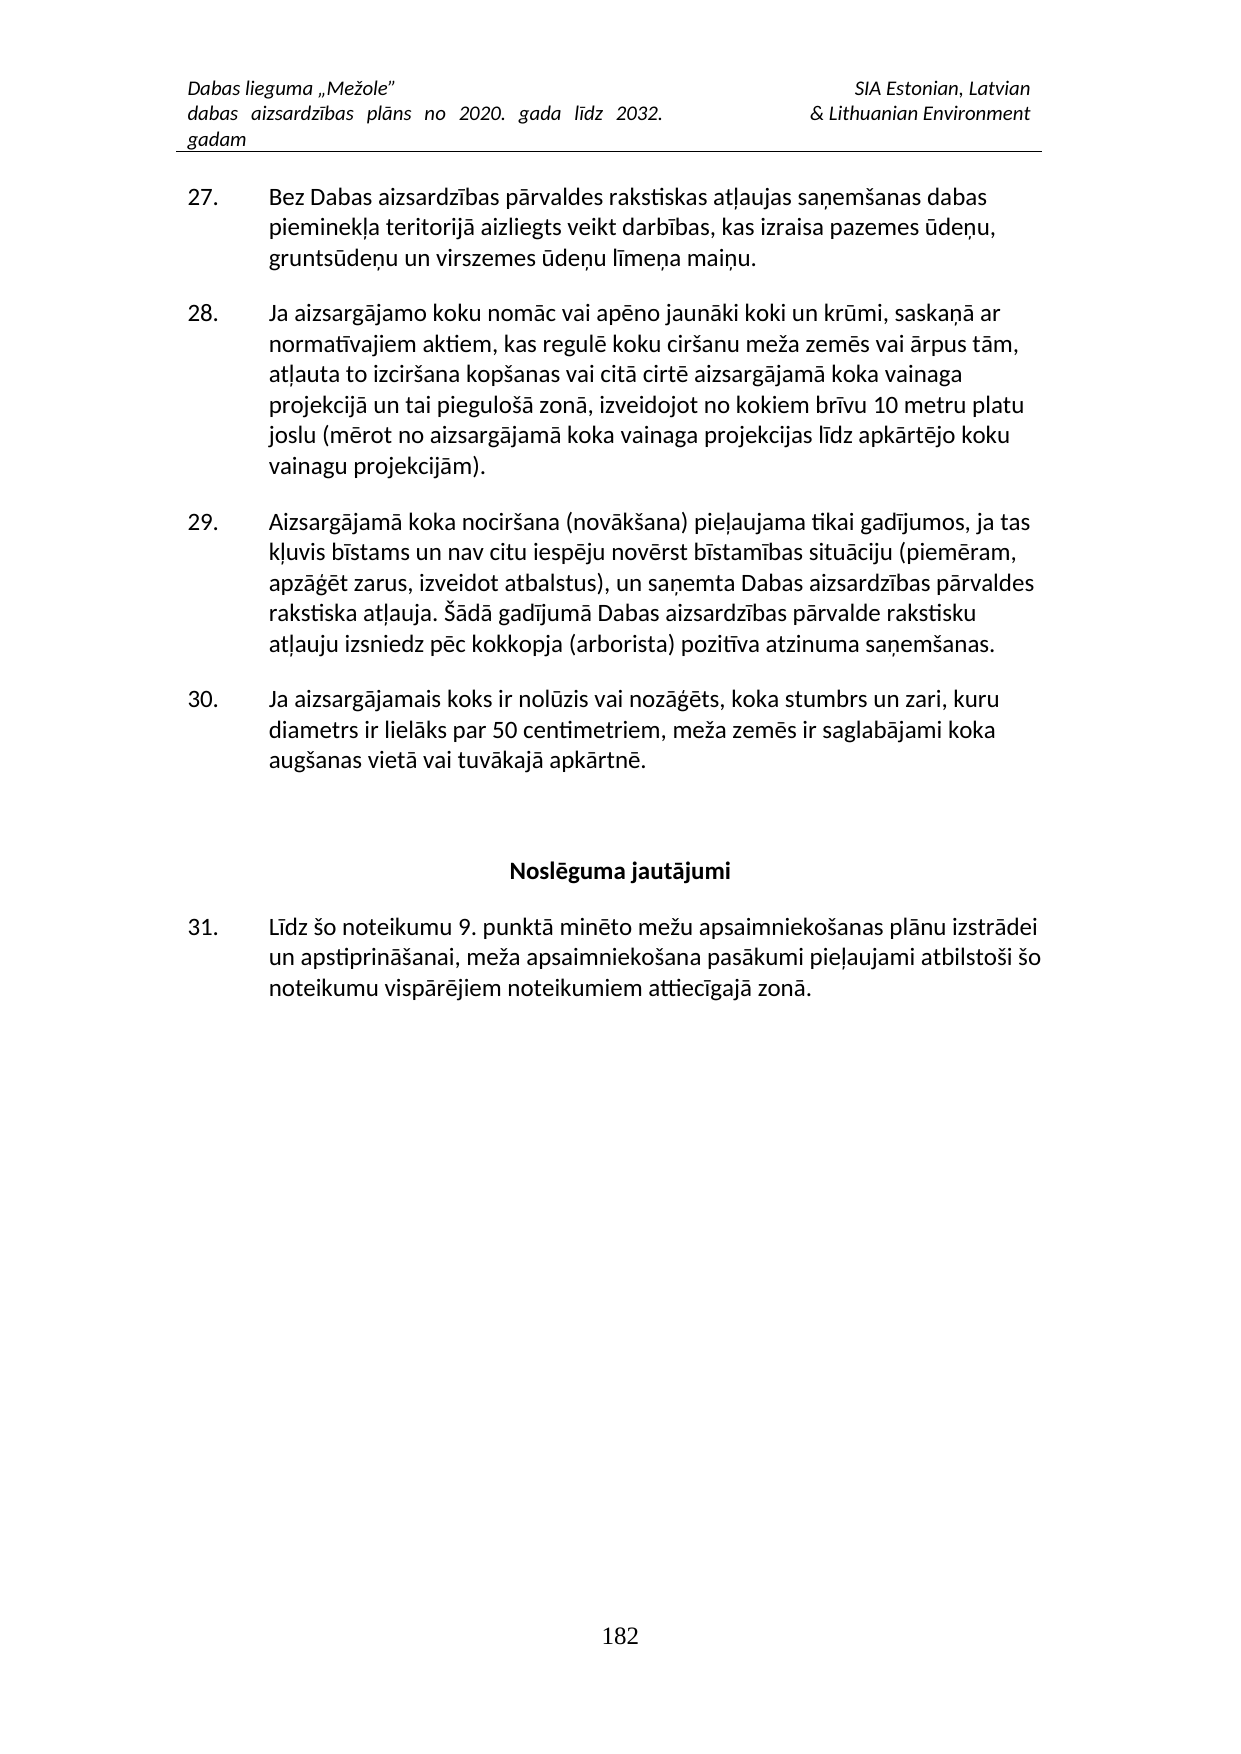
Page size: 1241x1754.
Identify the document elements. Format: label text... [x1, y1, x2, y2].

list Aizsargājamā koka nociršana (novākšana) pieļaujama tikai gadījumos, ja tas kļuvis bīstams un nav citu iespēju novērst bīstamības situāciju (piemēram, apzāģēt zarus, izveidot atbalstus), un saņemta Dabas aizsardzības pārvaldes rakstiska atļauja. Šādā gadījumā Dabas aizsardzības pārvalde rakstisku atļauju izsniedz pēc kokkopja (arborista) pozitīva atzinuma saņemšanas. [187, 506, 1053, 658]
list Bez Dabas aizsardzības pārvaldes rakstiskas atļaujas saņemšanas dabas pieminekļa teritorijā aizliegts veikt darbības, kas izraisa pazemes ūdeņu, gruntsūdeņu un virszemes ūdeņu līmeņa maiņu. [187, 181, 1053, 273]
text Noslēguma jautājumi [187, 855, 1053, 886]
list Līdz šo noteikumu 9. punktā minēto mežu apsaimniekošanas plānu izstrādei un apstiprināšanai, meža apsaimniekošana pasākumi pieļaujami atbilstoši šo noteikumu vispārējiem noteikumiem attiecīgajā zonā. [187, 911, 1053, 1002]
list Ja aizsargājamais koks ir nolūzis vai nozāģēts, koka stumbrs un zari, kuru diametrs ir lielāks par 50 centimetriem, meža zemēs ir saglabājami koka augšanas vietā vai tuvākajā apkārtnē. [187, 683, 1053, 775]
list Ja aizsargājamo koku nomāc vai apēno jaunāki koki un krūmi, saskaņā ar normatīvajiem aktiem, kas regulē koku ciršanu meža zemēs vai ārpus tām, atļauta to izciršana kopšanas vai citā cirtē aizsargājamā koka vainaga projekcijā un tai piegulošā zonā, izveidojot no kokiem brīvu 10 metru platu joslu (mērot no aizsargājamā koka vainaga projekcijas līdz apkārtējo koku vainagu projekcijām). [187, 298, 1053, 481]
